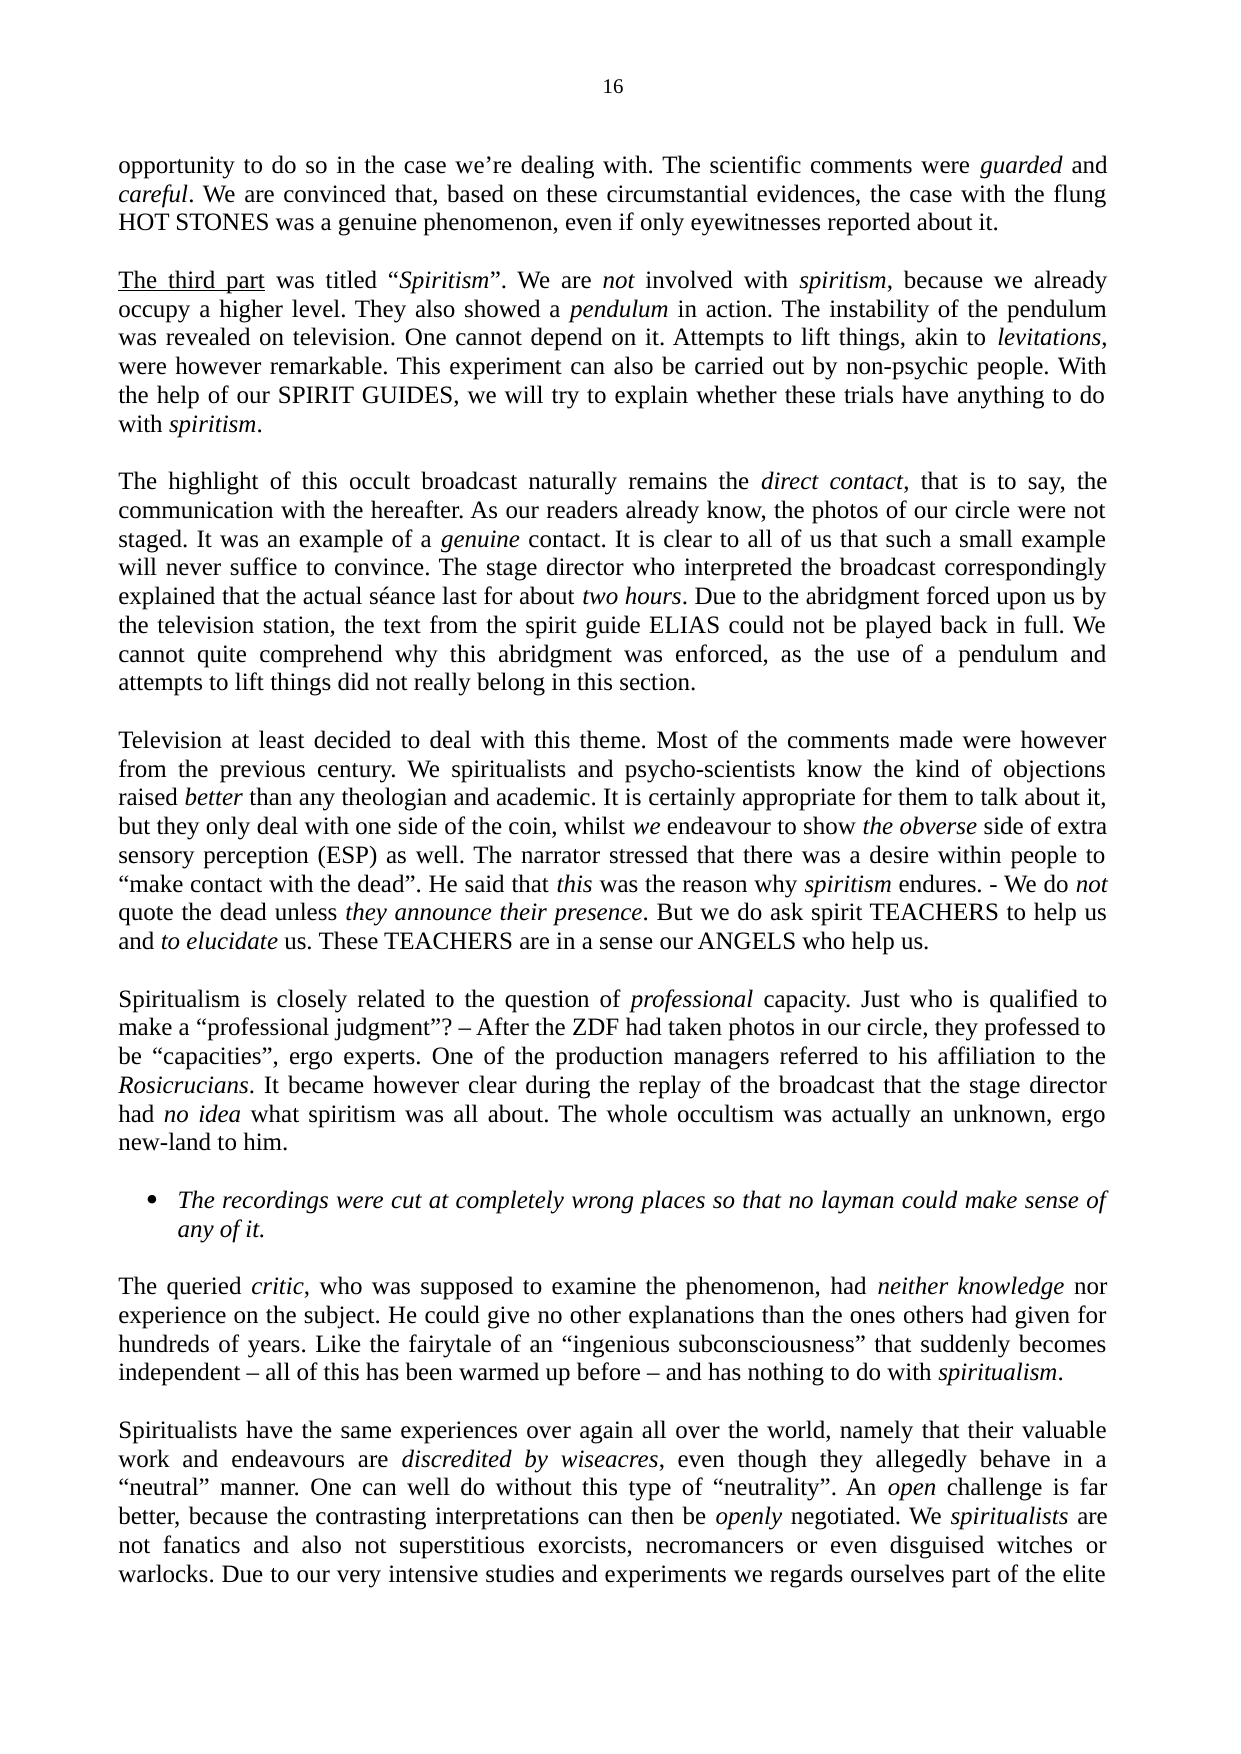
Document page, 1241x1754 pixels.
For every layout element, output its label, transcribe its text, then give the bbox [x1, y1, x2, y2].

list The recordings were cut at completely wrong places so that no layman could make sense of any of it. [148, 1185, 1107, 1242]
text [118, 150, 1107, 236]
text The queried critic, who was supposed to examine the phenomenon, had neither knowledge nor experience on the subject. He could give no other explanations than the ones others had given for hundreds of years. Like the fairytale of an “ingenious subconsciousness” that suddenly becomes independent – all of this has been warmed up before – and has nothing to do with spiritualism. [118, 1271, 1107, 1386]
text The highlight of this occult broadcast naturally remains the direct contact, that is to say, the communication with the hereafter. As our readers already know, the photos of our circle were not staged. It was an example of a genuine contact. It is clear to all of us that such a small example will never suffice to convince. The stage director who interpreted the broadcast correspondingly explained that the actual séance last for about two hours. Due to the abridgment forced upon us by the television station, the text from the spirit guide ELIAS could not be played back in full. We cannot quite comprehend why this abridgment was enforced, as the use of a pendulum and attempts to lift things did not really belong in this section. [118, 466, 1107, 696]
text Spiritualism is closely related to the question of professional capacity. Just who is qualified to make a “professional judgment”? – After the ZDF had taken photos in our circle, they professed to be “capacities”, ergo experts. One of the production managers referred to his affiliation to the Rosicrucians. It became however clear during the replay of the broadcast that the stage director had no idea what spiritism was all about. The whole occultism was actually an unknown, ergo new-land to him. [118, 984, 1107, 1156]
text The third part was titled “Spiritism”. We are not involved with spiritism, because we already occupy a higher level. They also showed a pendulum in action. The instability of the pendulum was revealed on television. One cannot depend on it. Attempts to lift things, akin to levitations, were however remarkable. This experiment can also be carried out by non-psychic people. With the help of our SPIRIT GUIDES, we will try to explain whether these trials have anything to do with spiritism. [118, 265, 1107, 437]
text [118, 1415, 1107, 1587]
text Television at least decided to deal with this theme. Most of the comments made were however from the previous century. We spiritualists and psycho-scientists know the kind of objections raised better than any theologian and academic. It is certainly appropriate for them to talk about it, but they only deal with one side of the coin, whilst we endeavour to show the obverse side of extra sensory perception (ESP) as well. The narrator stressed that there was a desire within people to “make contact with the dead”. He said that this was the reason why spiritism endures. - We do not quote the dead unless they announce their presence. But we do ask spirit TEACHERS to help us and to elucidate us. These TEACHERS are in a sense our ANGELS who help us. [118, 725, 1107, 955]
